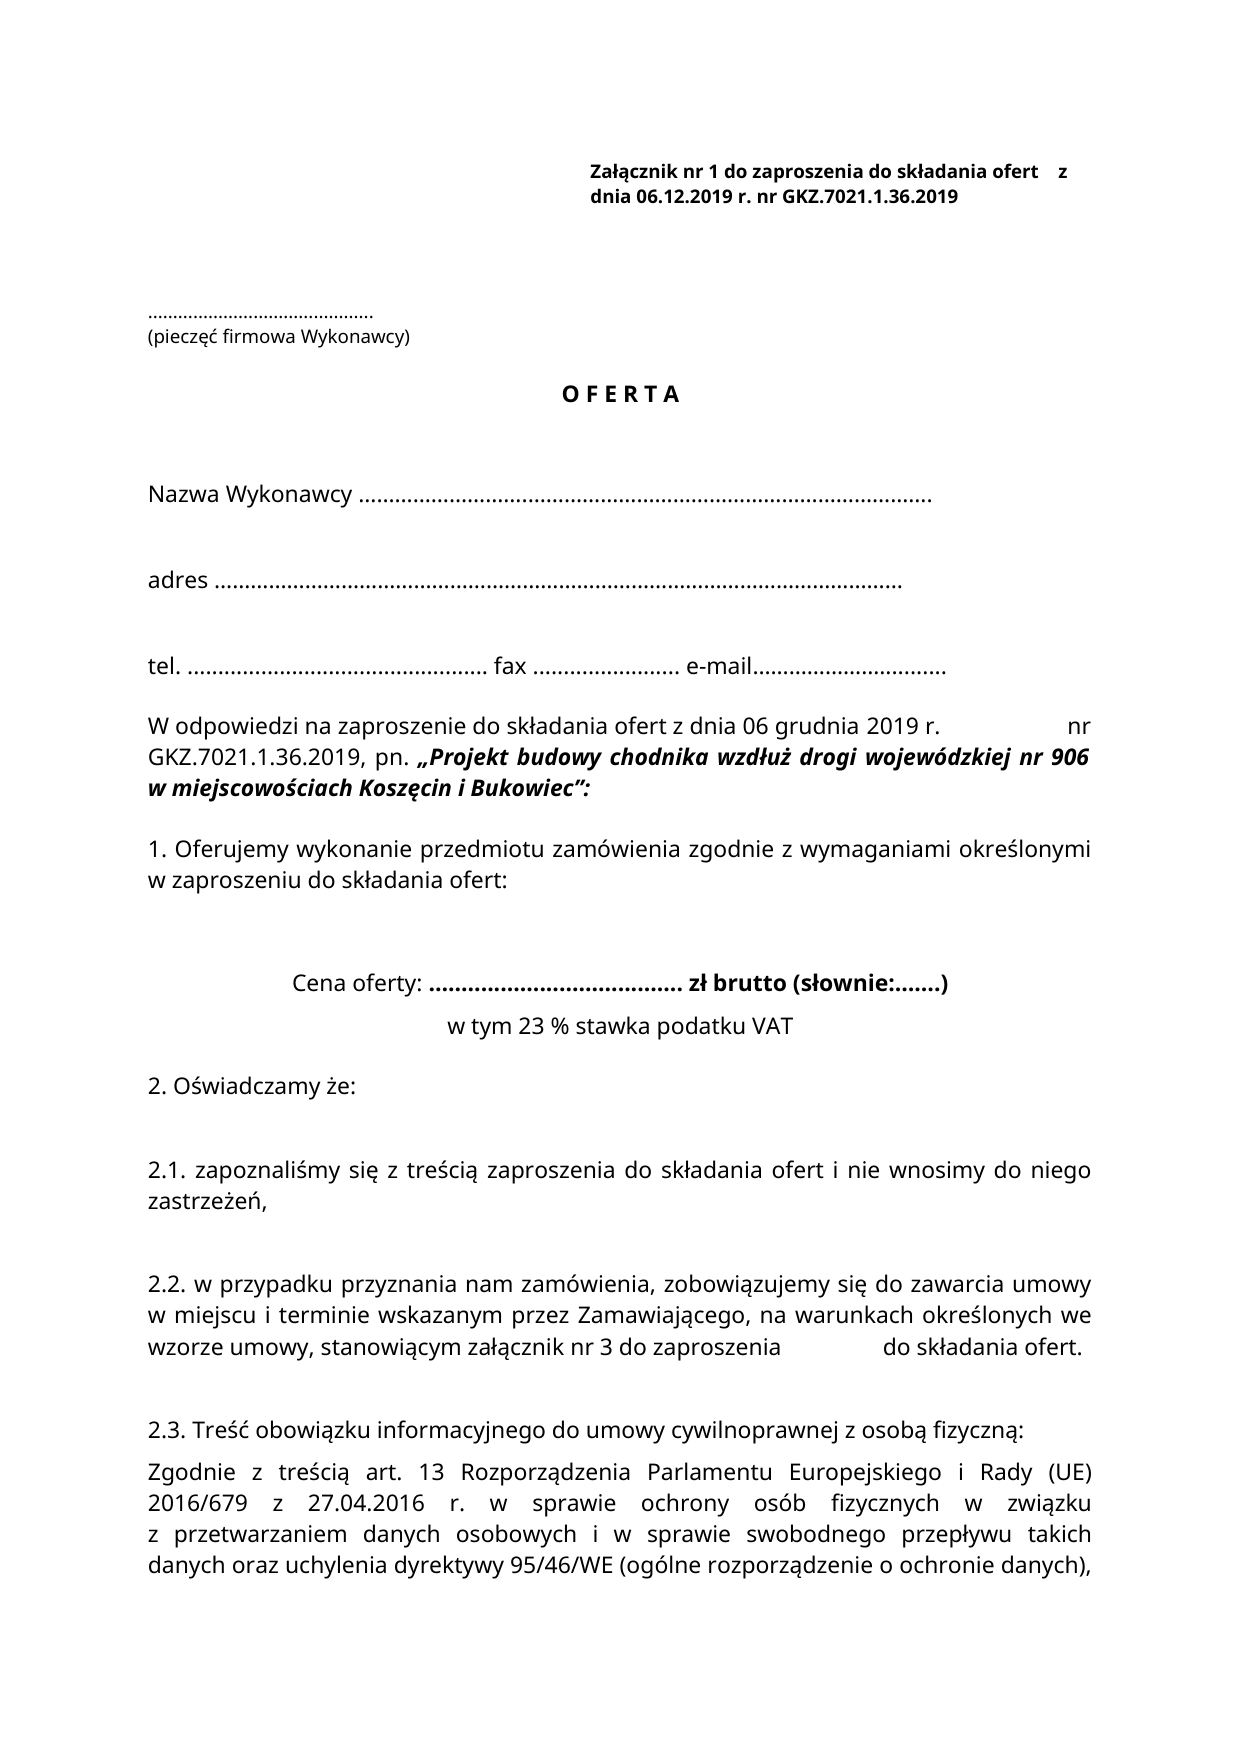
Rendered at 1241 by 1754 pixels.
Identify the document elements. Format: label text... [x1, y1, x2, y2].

text 2. Oświadczamy że: [148, 1070, 1093, 1101]
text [148, 1456, 1093, 1581]
text 2.3. Treść obowiązku informacyjnego do umowy cywilnoprawnej z osobą fizyczną: [148, 1414, 1093, 1445]
text W odpowiedzi na zaproszenie do składania ofert z dnia 06 grudnia 2019 r. nr GKZ.7021.1.36.2019, pn. „Projekt budowy chodnika wzdłuż drogi wojewódzkiej nr 906 w miejscowościach Koszęcin i Bukowiec”: [148, 710, 1093, 803]
text w tym 23 % stawka podatku VAT [148, 1010, 1093, 1041]
text Cena oferty: ….................................... zł brutto (słownie:…….) [148, 967, 1093, 998]
text 2.2. w przypadku przyznania nam zamówienia, zobowiązujemy się do zawarcia umowy w miejscu i terminie wskazanym przez Zamawiającego, na warunkach określonych we wzorze umowy, stanowiącym załącznik nr 3 do zaproszenia do składania ofert. [148, 1268, 1093, 1362]
text adres …………………………………………………………………………………………………… [148, 563, 1093, 595]
text ............................................. (pieczęć firmowa Wykonawcy) [148, 298, 1093, 349]
text Załącznik nr 1 do zaproszenia do składania ofert z dnia 06.12.2019 r. nr GKZ.7021.1.36.2019 [590, 158, 1093, 209]
text tel. ................................................. fax ........................ e-mail…………………........... [148, 649, 1093, 681]
text Nazwa Wykonawcy ……………………….…………………………………………………………. [148, 477, 1093, 509]
text 1. Oferujemy wykonanie przedmiotu zamówienia zgodnie z wymaganiami określonymi w zaproszeniu do składania ofert: [148, 832, 1093, 895]
text O F E R T A [148, 378, 1093, 409]
text 2.1. zapoznaliśmy się z treścią zaproszenia do składania ofert i nie wnosimy do niego zastrzeżeń, [148, 1153, 1093, 1216]
